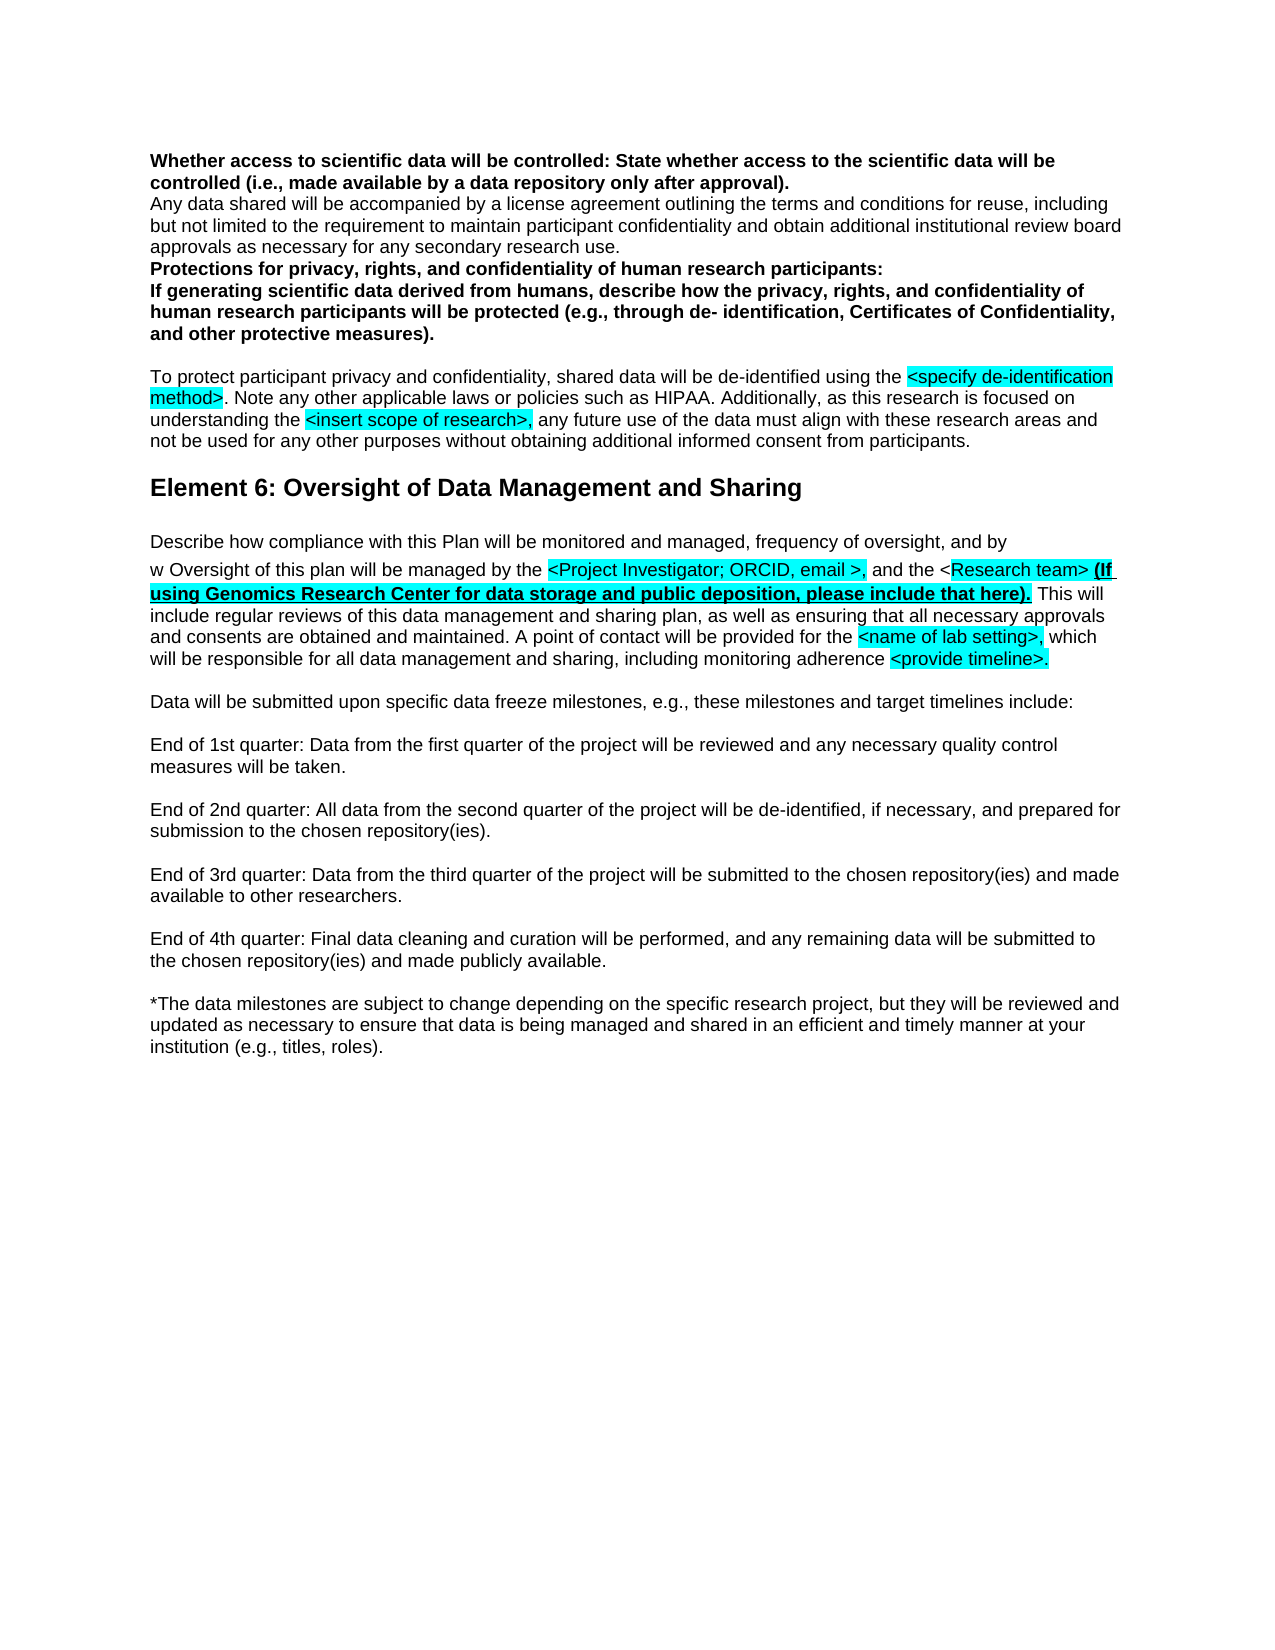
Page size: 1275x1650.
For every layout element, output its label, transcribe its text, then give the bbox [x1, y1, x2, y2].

text *The data milestones are subject to change depending on the specific research project, but they will be reviewed and updated as necessary to ensure that data is being managed and shared in an efficient and timely manner at your institution (e.g., titles, roles). [150, 993, 1125, 1057]
text To protect participant privacy and confidentiality, shared data will be de-identified using the <specify de-identification method>. Note any other applicable laws or policies such as HIPAA. Additionally, as this research is focused on understanding the <insert scope of research>, any future use of the data must align with these research areas and not be used for any other purposes without obtaining additional informed consent from participants. [150, 366, 1125, 452]
text End of 2nd quarter: All data from the second quarter of the project will be de-identified, if necessary, and prepared for submission to the chosen repository(ies). [150, 799, 1125, 842]
text End of 1st quarter: Data from the first quarter of the project will be reviewed and any necessary quality control measures will be taken. [150, 734, 1125, 777]
text Element 6: Oversight of Data Management and Sharing [150, 473, 1125, 502]
text Protections for privacy, rights, and confidentiality of human research participants: If generating scientific data derived from humans, describe how the privacy, rights, and confidentiality of human research participants will be protected (e.g., through de- identification, Certificates of Confidentiality, and other protective measures). [150, 258, 1125, 344]
text End of 4th quarter: Final data cleaning and curation will be performed, and any remaining data will be submitted to the chosen repository(ies) and made publicly available. [150, 928, 1125, 971]
text End of 3rd quarter: Data from the third quarter of the project will be submitted to the chosen repository(ies) and made available to other researchers. [150, 863, 1125, 906]
text Describe how compliance with this Plan will be monitored and managed, frequency of oversight, and by w Oversight of this plan will be managed by the <Project Investigator; ORCID, email >, and the <Research team> (If using Genomics Research Center for data storage and public deposition, please include that here). This will include regular reviews of this data management and sharing plan, as well as ensuring that all necessary approvals and consents are obtained and maintained. A point of contact will be provided for the <name of lab setting>, which will be responsible for all data management and sharing, including monitoring adherence <provide timeline>. [150, 531, 1125, 669]
text Data will be submitted upon specific data freeze milestones, e.g., these milestones and target timelines include: [150, 691, 1125, 712]
text Whether access to scientific data will be controlled: State whether access to the scientific data will be controlled (i.e., made available by a data repository only after approval). [150, 150, 1125, 193]
text Any data shared will be accompanied by a license agreement outlining the terms and conditions for reuse, including but not limited to the requirement to maintain participant confidentiality and obtain additional institutional review board approvals as necessary for any secondary research use. [150, 193, 1125, 258]
